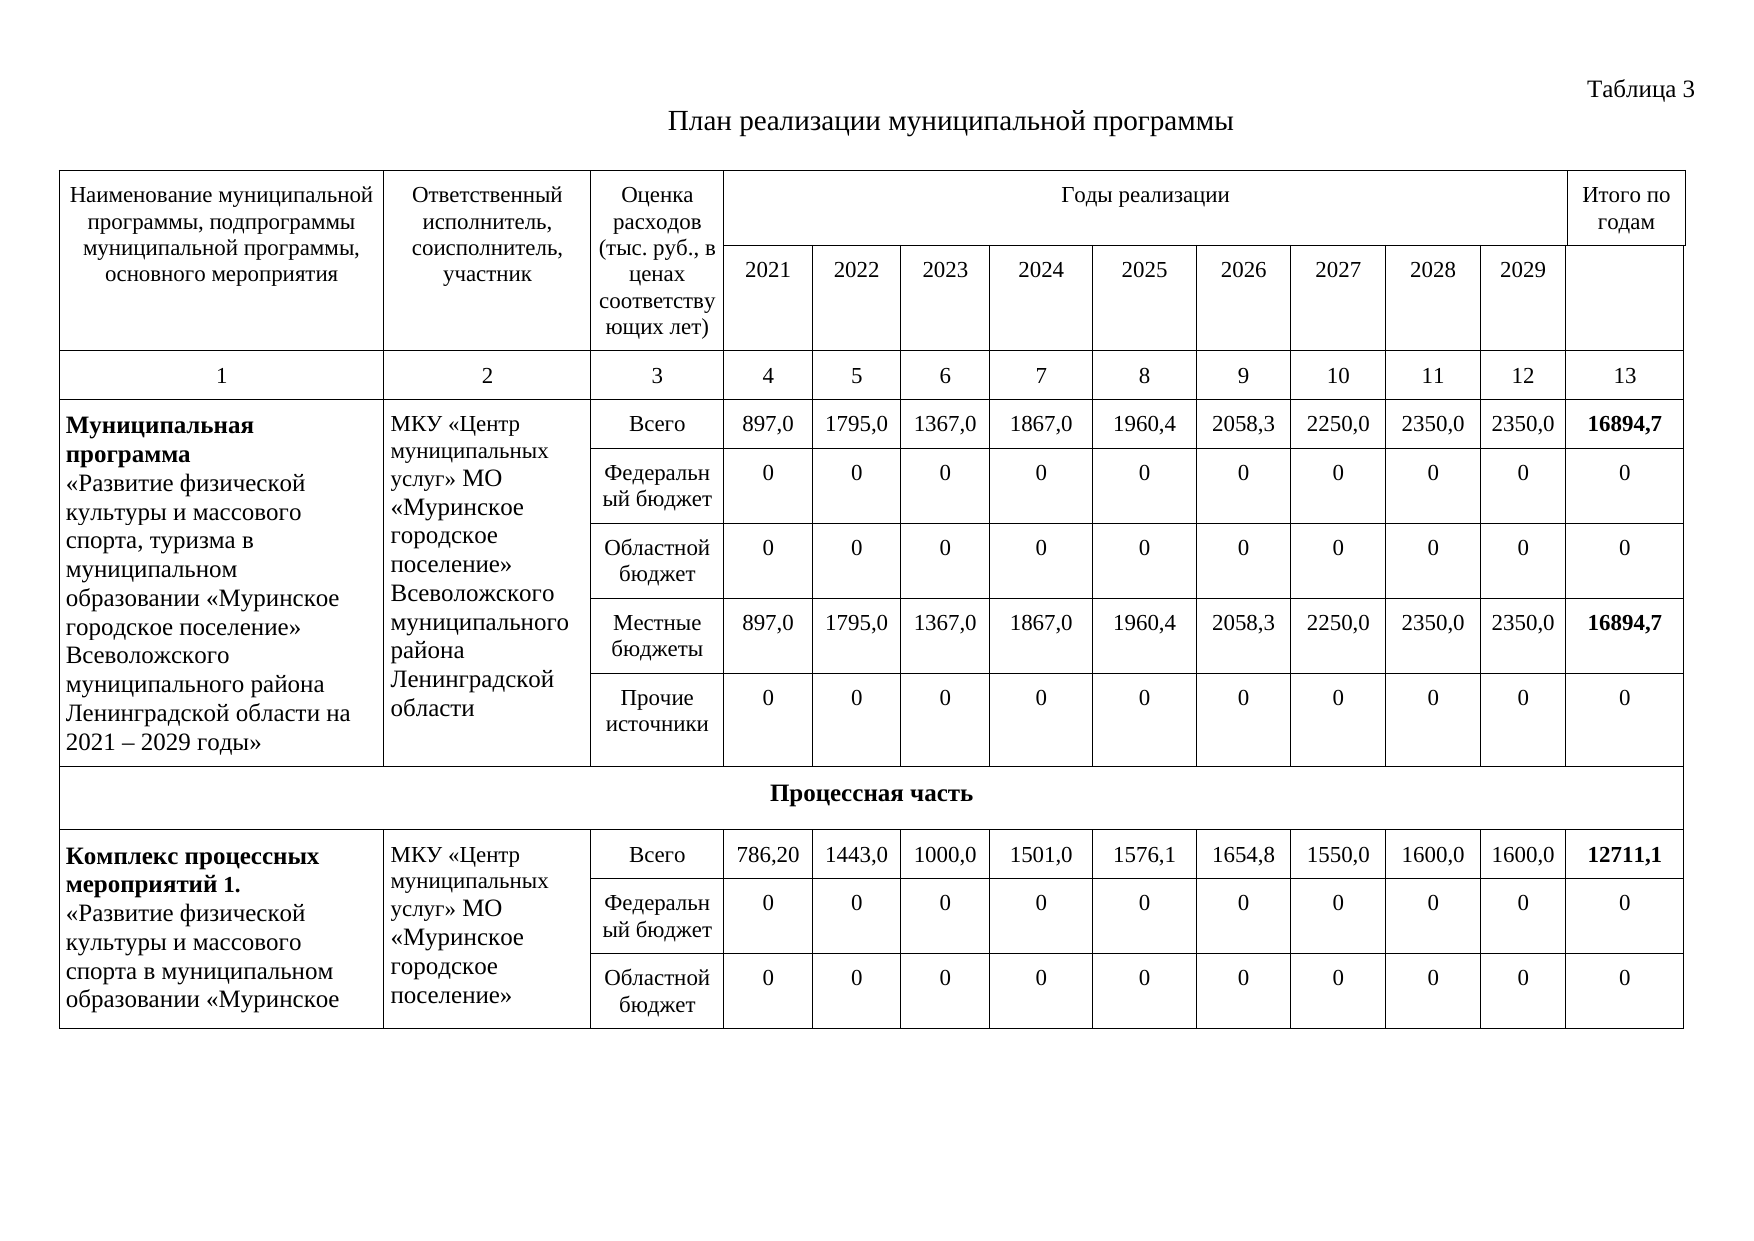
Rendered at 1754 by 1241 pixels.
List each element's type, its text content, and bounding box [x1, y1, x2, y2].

table_cell 0 [1481, 674, 1565, 766]
table_cell 0 [1197, 954, 1290, 1028]
table_cell 2350,0 [1481, 400, 1565, 447]
table_cell Всего [591, 830, 723, 878]
table_cell 1867,0 [990, 400, 1092, 447]
table_cell 0 [1093, 674, 1196, 766]
table_cell 11 [1386, 351, 1480, 399]
table_cell 0 [990, 674, 1092, 766]
table_cell 0 [813, 449, 900, 522]
table_cell 2350,0 [1386, 400, 1480, 447]
table_cell 1 [60, 351, 383, 399]
table_cell Федеральный бюджет [591, 449, 723, 522]
table_cell 12711,1 [1566, 830, 1683, 878]
table_cell 1443,0 [813, 830, 900, 878]
table_cell 0 [1566, 954, 1683, 1028]
table_cell 2058,3 [1197, 400, 1290, 447]
table_cell 2029 [1481, 246, 1565, 350]
table_cell 1367,0 [901, 599, 989, 672]
table_cell 0 [1386, 674, 1480, 766]
table_cell 0 [1093, 954, 1196, 1028]
table_cell 13 [1566, 351, 1683, 399]
table_cell 5 [813, 351, 900, 399]
table_cell 0 [724, 674, 812, 766]
table_cell 0 [1291, 954, 1385, 1028]
table_cell 2350,0 [1481, 599, 1565, 672]
text План реализации муниципальной программы [133, 103, 1695, 136]
table_cell 3 [591, 351, 723, 399]
table_cell 0 [1093, 879, 1196, 953]
table_cell 4 [724, 351, 812, 399]
table_header Оценка расходов (тыс. руб., в ценах соответствующих лет) [591, 171, 723, 350]
table_cell 0 [813, 674, 900, 766]
table_cell 0 [901, 524, 989, 597]
table_cell 1795,0 [813, 599, 900, 672]
table_cell 2058,3 [1197, 599, 1290, 672]
table_cell 2022 [813, 246, 900, 350]
table_cell 0 [724, 524, 812, 597]
table_cell 0 [1386, 879, 1480, 953]
table_cell 0 [901, 879, 989, 953]
table_cell 0 [1481, 879, 1565, 953]
table_cell 0 [1481, 449, 1565, 522]
table_cell 1600,0 [1481, 830, 1565, 878]
table_cell 0 [1291, 524, 1385, 597]
table_cell 2027 [1291, 246, 1385, 350]
table_cell 0 [724, 449, 812, 522]
table_cell 1501,0 [990, 830, 1092, 878]
table_cell 0 [1386, 449, 1480, 522]
table_cell 2024 [990, 246, 1092, 350]
table_cell 1654,8 [1197, 830, 1290, 878]
table_cell 0 [1197, 524, 1290, 597]
table_cell Федеральный бюджет [591, 879, 723, 953]
table_cell 0 [813, 879, 900, 953]
table_cell 0 [990, 879, 1092, 953]
table_cell 0 [1197, 449, 1290, 522]
table_cell [1566, 246, 1683, 350]
table_cell 7 [990, 351, 1092, 399]
table_cell Местные бюджеты [591, 599, 723, 672]
table_cell 0 [1291, 674, 1385, 766]
table_cell Всего [591, 400, 723, 447]
table_cell 16894,7 [1566, 599, 1683, 672]
table_cell 2023 [901, 246, 989, 350]
table_cell 0 [901, 954, 989, 1028]
table_cell 2 [384, 351, 590, 399]
table_cell 0 [1566, 879, 1683, 953]
table_cell 1867,0 [990, 599, 1092, 672]
table_cell 0 [990, 449, 1092, 522]
table_cell 1960,4 [1093, 599, 1196, 672]
table_cell 1960,4 [1093, 400, 1196, 447]
table_cell 0 [1481, 954, 1565, 1028]
table_cell 2025 [1093, 246, 1196, 350]
table_cell 0 [1291, 879, 1385, 953]
text Таблица 3 [133, 74, 1695, 103]
table_cell Муниципальная программа «Развитие физической культуры и массового спорта, туризма в муниципальном образовании «Муринское городское поселение» Всеволожского муниципального района Ленинградской области на 2021 – 2029 годы» [60, 400, 383, 766]
table_cell 0 [901, 674, 989, 766]
table_cell 0 [1566, 524, 1683, 597]
table_cell 2250,0 [1291, 599, 1385, 672]
table_cell 2028 [1386, 246, 1480, 350]
table_header Годы реализации [724, 171, 1567, 245]
table_cell 0 [724, 954, 812, 1028]
table_cell Комплекс процессных мероприятий 1. «Развитие физической культуры и массового спорта в муниципальном образовании «Муринское городское поселение» Всеволожского муниципального района Ленинградской области» [60, 830, 383, 1028]
table_cell 0 [1386, 954, 1480, 1028]
table_cell 0 [1093, 449, 1196, 522]
table_cell 1795,0 [813, 400, 900, 447]
table_cell Процессная часть [60, 767, 1683, 829]
table_header Наименование муниципальной программы, подпрограммы муниципальной программы, основного мероприятия [60, 171, 383, 350]
table_cell 0 [990, 524, 1092, 597]
table_cell 2026 [1197, 246, 1290, 350]
table_cell Прочие источники [591, 674, 723, 766]
table_cell 2021 [724, 246, 812, 350]
table_cell 897,0 [724, 599, 812, 672]
table_cell 2350,0 [1386, 599, 1480, 672]
table_cell 0 [813, 524, 900, 597]
table_cell 2250,0 [1291, 400, 1385, 447]
table_cell 10 [1291, 351, 1385, 399]
table_cell 1576,1 [1093, 830, 1196, 878]
table_cell 0 [1386, 524, 1480, 597]
table_cell 9 [1197, 351, 1290, 399]
table_cell 0 [901, 449, 989, 522]
table_cell 8 [1093, 351, 1196, 399]
table_cell 0 [813, 954, 900, 1028]
table_cell 897,0 [724, 400, 812, 447]
table_cell Областной бюджет [591, 524, 723, 597]
table_cell 6 [901, 351, 989, 399]
table_cell 0 [1197, 879, 1290, 953]
table_cell 0 [1566, 674, 1683, 766]
table_cell 16894,7 [1566, 400, 1683, 447]
table_cell 1600,0 [1386, 830, 1480, 878]
table_cell 1367,0 [901, 400, 989, 447]
table_cell 12 [1481, 351, 1565, 399]
table_header Итого по годам [1568, 171, 1685, 245]
table_cell 0 [724, 879, 812, 953]
table_cell 0 [1566, 449, 1683, 522]
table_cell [384, 830, 590, 1028]
table_cell 0 [1291, 449, 1385, 522]
table_cell 786,20 [724, 830, 812, 878]
table_cell 0 [1481, 524, 1565, 597]
table_cell 0 [1093, 524, 1196, 597]
table_cell 0 [1197, 674, 1290, 766]
table_header Ответственный исполнитель, соисполнитель, участник [384, 171, 590, 350]
table_cell 1000,0 [901, 830, 989, 878]
table_cell МКУ «Центр муниципальных услуг» МО «Муринское городское поселение» Всеволожского муниципального района Ленинградской области [384, 400, 590, 766]
table_cell 1550,0 [1291, 830, 1385, 878]
table_cell Областной бюджет [591, 954, 723, 1028]
table_cell 0 [990, 954, 1092, 1028]
